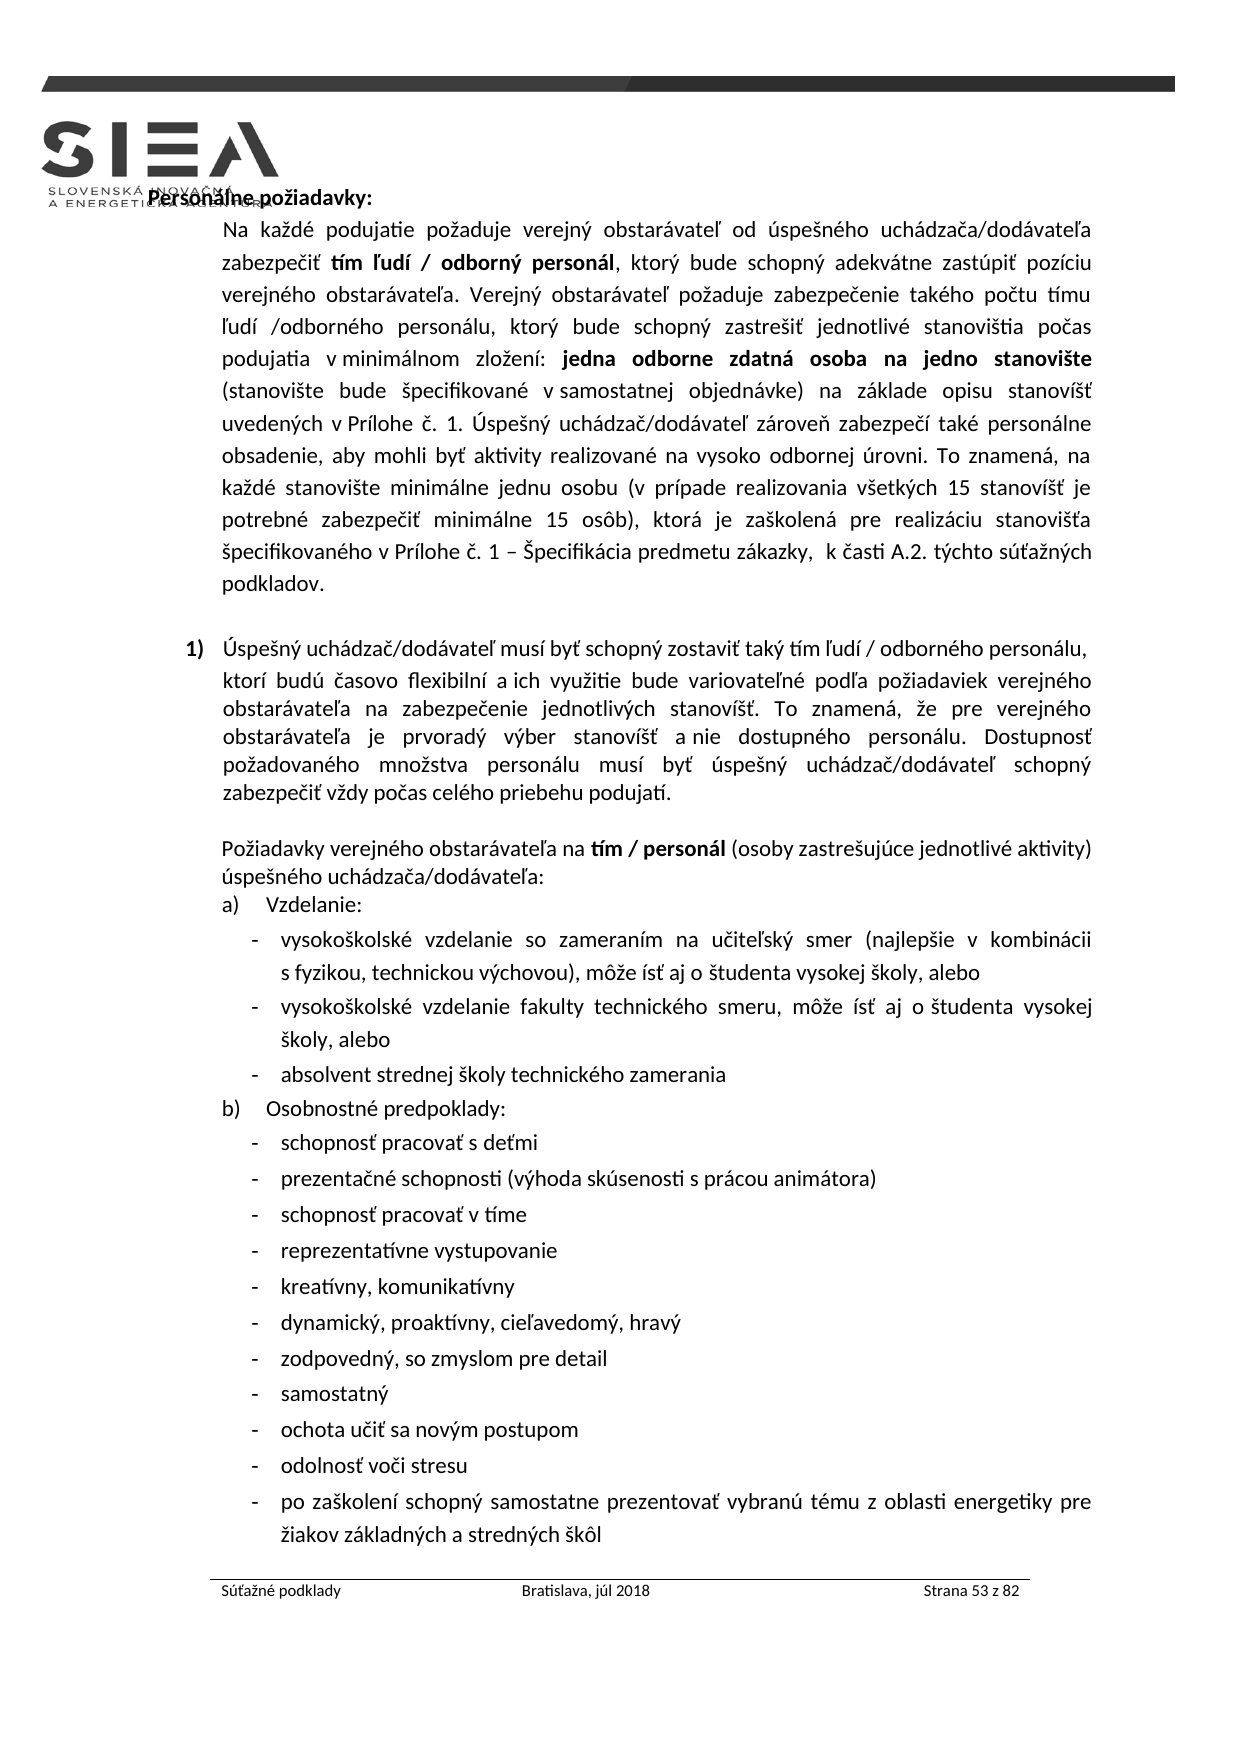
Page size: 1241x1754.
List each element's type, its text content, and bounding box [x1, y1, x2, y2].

list Na každé podujatie požaduje verejný obstarávateľ od úspešného uchádzača/dodávateľa zabezpečiť tím ľudí / odborný personál, ktorý bude schopný adekvátne zastúpiť pozíciu verejného obstarávateľa. Verejný obstarávateľ požaduje zabezpečenie takého počtu tímu ľudí /odborného personálu, ktorý bude schopný zastrešiť jednotlivé stanovištia počas podujatia v minimálnom zložení: jedna odborne zdatná osoba na jedno stanovište (stanovište bude špecifikované v samostatnej objednávke) na základe opisu stanovíšť uvedených v Prílohe č. 1. Úspešný uchádzač/dodávateľ zároveň zabezpečí také personálne obsadenie, aby mohli byť aktivity realizované na vysoko odbornej úrovni. To znamená, na každé stanovište minimálne jednu osobu (v prípade realizovania všetkých 15 stanovíšť je potrebné zabezpečiť minimálne 15 osôb), ktorá je zaškolená pre realizáciu stanovišťa špecifikovaného v Prílohe č. 1 – Špecifikácia predmetu zákazky, k časti A.2. týchto súťažných podkladov. [222, 216, 1093, 598]
list reprezentatívne vystupovanie [251, 1234, 1093, 1265]
list Osobnostné predpoklady: [222, 1094, 1093, 1122]
list kreatívny, komunikatívny [251, 1269, 1093, 1301]
list Úspešný uchádzač/dodávateľ musí byť schopný zostaviť taký tím ľudí / odborného personálu, [185, 634, 1093, 662]
list odolnosť voči stresu [251, 1449, 1093, 1481]
list vysokoškolské vzdelanie fakulty technického smeru, môže ísť aj o študenta vysokej školy, alebo [251, 990, 1093, 1053]
text Personálne požiadavky: [148, 183, 1093, 211]
list schopnosť pracovať v tíme [251, 1198, 1093, 1229]
list schopnosť pracovať s deťmi [251, 1126, 1093, 1157]
list prezentačné schopnosti (výhoda skúsenosti s prácou animátora) [251, 1162, 1093, 1193]
list Vzdelanie: [222, 890, 1093, 918]
list po zaškolení schopný samostatne prezentovať vybranú tému z oblasti energetiky pre žiakov základných a stredných škôl [251, 1485, 1093, 1549]
list vysokoškolské vzdelanie so zameraním na učiteľský smer (najlepšie v kombinácii s fyzikou, technickou výchovou), môže ísť aj o študenta vysokej školy, alebo [251, 922, 1093, 986]
list samostatný [251, 1377, 1093, 1409]
list ochota učiť sa novým postupom [251, 1413, 1093, 1444]
list zodpovedný, so zmyslom pre detail [251, 1341, 1093, 1373]
text Požiadavky verejného obstarávateľa na tím / personál (osoby zastrešujúce jednotlivé aktivity) úspešného uchádzača/dodávateľa: [221, 834, 1093, 890]
list ktorí budú časovo flexibilní a ich využitie bude variovateľné podľa požiadaviek verejného obstarávateľa na zabezpečenie jednotlivých stanovíšť. To znamená, že pre verejného obstarávateľa je prvoradý výber stanovíšť a nie dostupného personálu. Dostupnosť požadovaného množstva personálu musí byť úspešný uchádzač/dodávateľ schopný zabezpečiť vždy počas celého priebehu podujatí. [223, 666, 1093, 806]
list absolvent strednej školy technického zamerania [251, 1058, 1093, 1089]
list dynamický, proaktívny, cieľavedomý, hravý [251, 1306, 1093, 1337]
